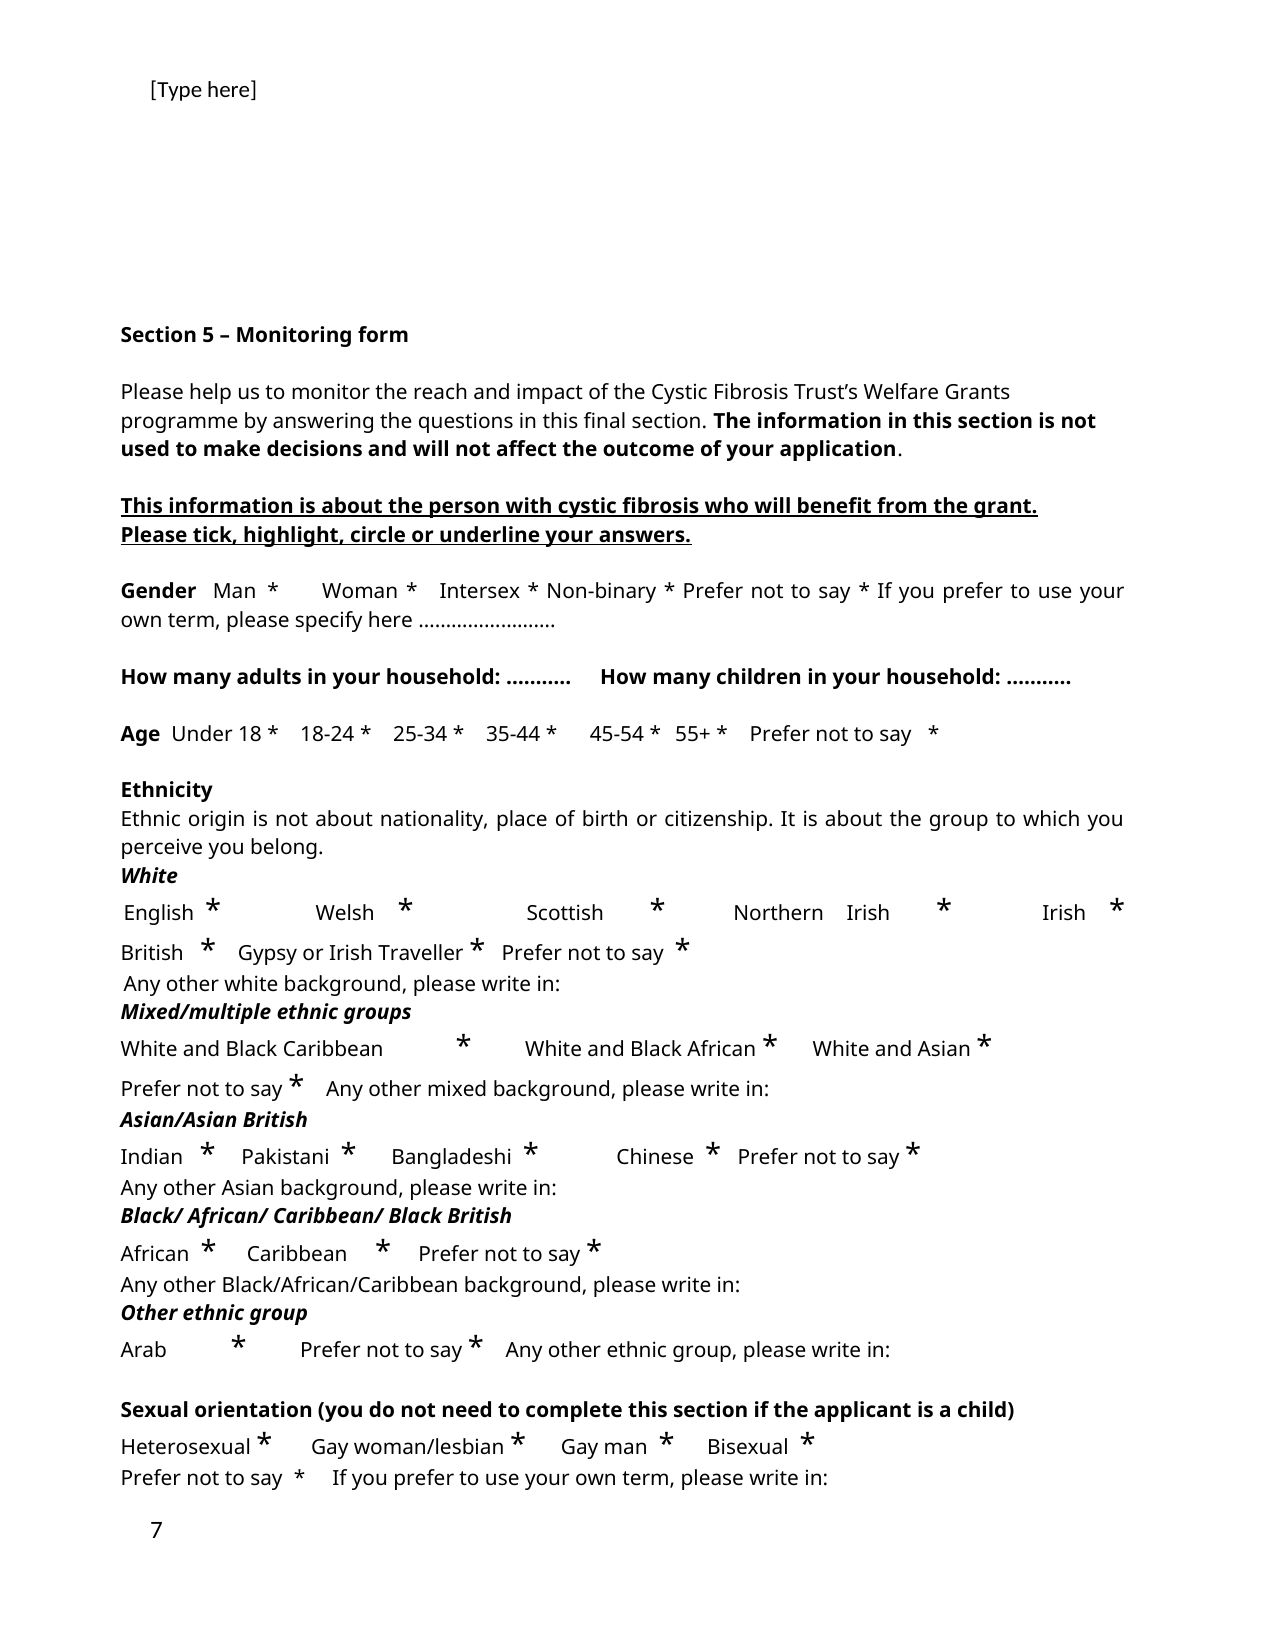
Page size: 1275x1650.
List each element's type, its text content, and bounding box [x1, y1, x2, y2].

text Other ethnic group [120, 1298, 1125, 1327]
text Mixed/multiple ethnic groups [120, 997, 1125, 1026]
text Arab * Prefer not to say * Any other ethnic group, please write in: [120, 1327, 1125, 1366]
text White [120, 861, 1125, 889]
text Black/ African/ Caribbean/ Black British [120, 1202, 1125, 1230]
text White and Black Caribbean * White and Black African * White and Asian * Prefer not to say * Any other mixed background, please write in: [120, 1026, 1125, 1105]
text Any other white background, please write in: [120, 969, 1125, 997]
text Section 5 – Monitoring form [120, 321, 1125, 349]
text Age Under 18 * 18-24 * 25-34 * 35-44 * 45-54 * 55+ * Prefer not to say * [120, 719, 1125, 747]
text Any other Asian background, please write in: [120, 1173, 1125, 1202]
text Sexual orientation (you do not need to complete this section if the applicant is a child) Heterosexual * Gay woman/lesbian * Gay man * Bisexual * Prefer not to say * If you prefer to use your own term, please write in: [120, 1395, 1125, 1491]
text English * Welsh * Scottish * Northern Irish * Irish * British * Gypsy or Irish Traveller * Prefer not to say * [120, 889, 1125, 969]
text Gender Man * Woman * Intersex * Non-binary * Prefer not to say * If you prefer to use your own term, please specify here ……………………. [120, 577, 1125, 633]
text Please help us to monitor the reach and impact of the Cystic Fibrosis Trust’s Welfare Grants programme by answering the questions in this final section. The information in this section is not used to make decisions and will not affect the outcome of your application. [120, 377, 1125, 463]
text How many adults in your household: ……….. How many children in your household: ……….. [120, 662, 1125, 690]
text Ethnicity Ethnic origin is not about nationality, place of birth or citizenship. It is about the group to which you perceive you belong. [120, 776, 1125, 861]
text Any other Black/African/Caribbean background, please write in: [120, 1270, 1125, 1298]
text Asian/Asian British [120, 1105, 1125, 1133]
text Indian * Pakistani * Bangladeshi * Chinese * Prefer not to say * [120, 1133, 1125, 1173]
text African * Caribbean * Prefer not to say * [120, 1230, 1125, 1270]
text This information is about the person with cystic fibrosis who will benefit from the grant. Please tick, highlight, circle or underline your answers. [120, 491, 1125, 548]
